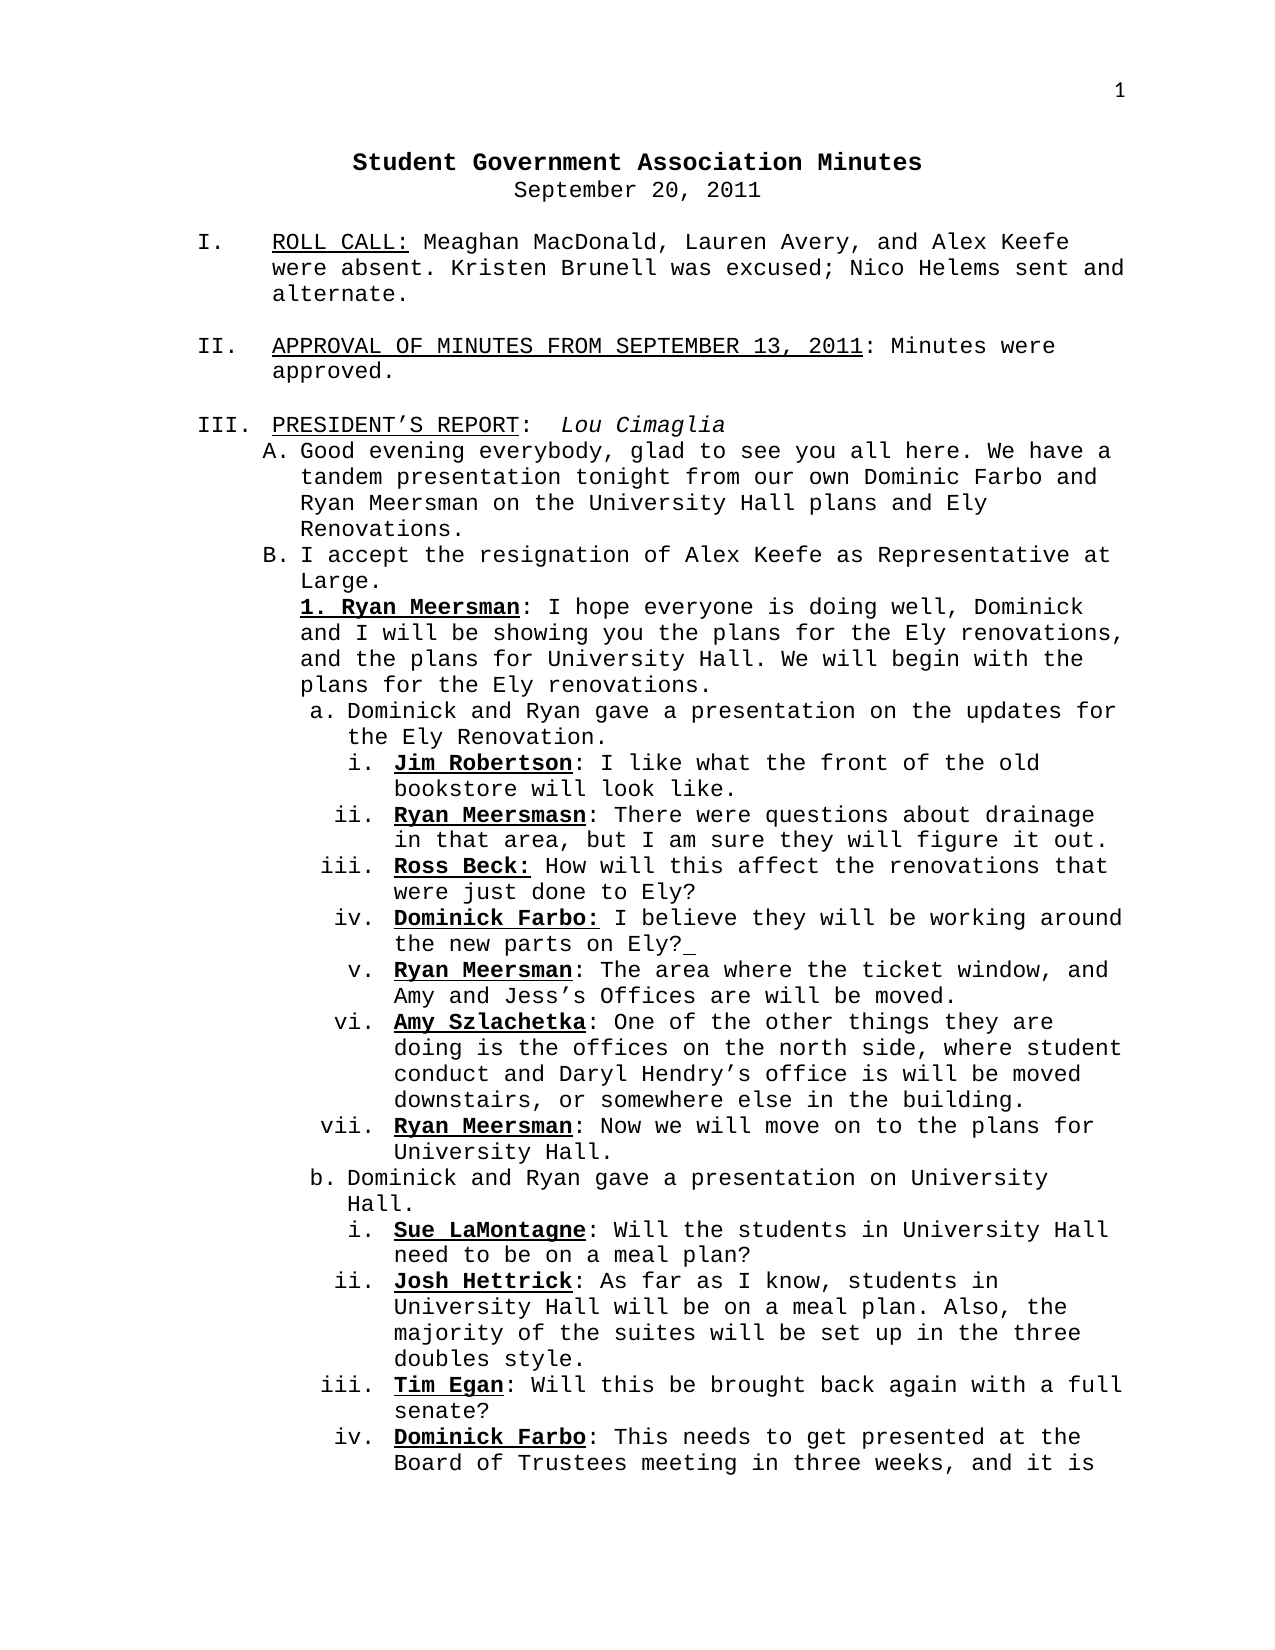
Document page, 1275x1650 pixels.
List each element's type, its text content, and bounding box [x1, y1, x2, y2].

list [375, 1425, 1125, 1477]
list I accept the resignation of Alex Keefe as Representative at Large. [262, 543, 1125, 595]
list PRESIDENT’S REPORT: Lou Cimaglia [197, 414, 1125, 440]
list Ryan Meersman: The area where the ticket window, and Amy and Jess’s Offices are will be moved. [375, 958, 1125, 1010]
list Good evening everybody, glad to see you all here. We have a tandem presentation tonight from our own Dominic Farbo and Ryan Meersman on the University Hall plans and Ely Renovations. [262, 440, 1125, 543]
list Jim Robertson: I like what the front of the old bookstore will look like. [375, 751, 1125, 803]
list APPROVAL OF MINUTES FROM SEPTEMBER 13, 2011: Minutes were approved. [197, 334, 1125, 386]
list Ryan Meersmasn: There were questions about drainage in that area, but I am sure they will figure it out. [375, 803, 1125, 855]
text Student Government Association Minutes [150, 150, 1125, 178]
list Amy Szlachetka: One of the other things they are doing is the offices on the north side, where student conduct and Daryl Hendry’s office is will be moved downstairs, or somewhere else in the building. [375, 1010, 1125, 1114]
list Dominick and Ryan gave a presentation on the updates for the Ely Renovation. [309, 699, 1125, 751]
list Sue LaMontagne: Will the students in University Hall need to be on a meal plan? [375, 1218, 1125, 1270]
text September 20, 2011 [150, 178, 1125, 204]
list Tim Egan: Will this be brought back again with a full senate? [375, 1373, 1125, 1425]
list Dominick and Ryan gave a presentation on University Hall. [309, 1166, 1125, 1218]
list Ryan Meersman: Now we will move on to the plans for University Hall. [375, 1114, 1125, 1166]
text 1. Ryan Meersman: I hope everyone is doing well, Dominick and I will be showing you the plans for the Ely renovations, and the plans for University Hall. We will begin with the plans for the Ely renovations. [300, 595, 1125, 699]
list Josh Hettrick: As far as I know, students in University Hall will be on a meal plan. Also, the majority of the suites will be set up in the three doubles style. [375, 1270, 1125, 1373]
list Dominick Farbo: I believe they will be working around the new parts on Ely? [375, 907, 1125, 958]
list ROLL CALL: Meaghan MacDonald, Lauren Avery, and Alex Keefe were absent. Kristen Brunell was excused; Nico Helems sent and alternate. [197, 230, 1125, 308]
list Ross Beck: How will this affect the renovations that were just done to Ely? [375, 855, 1125, 907]
